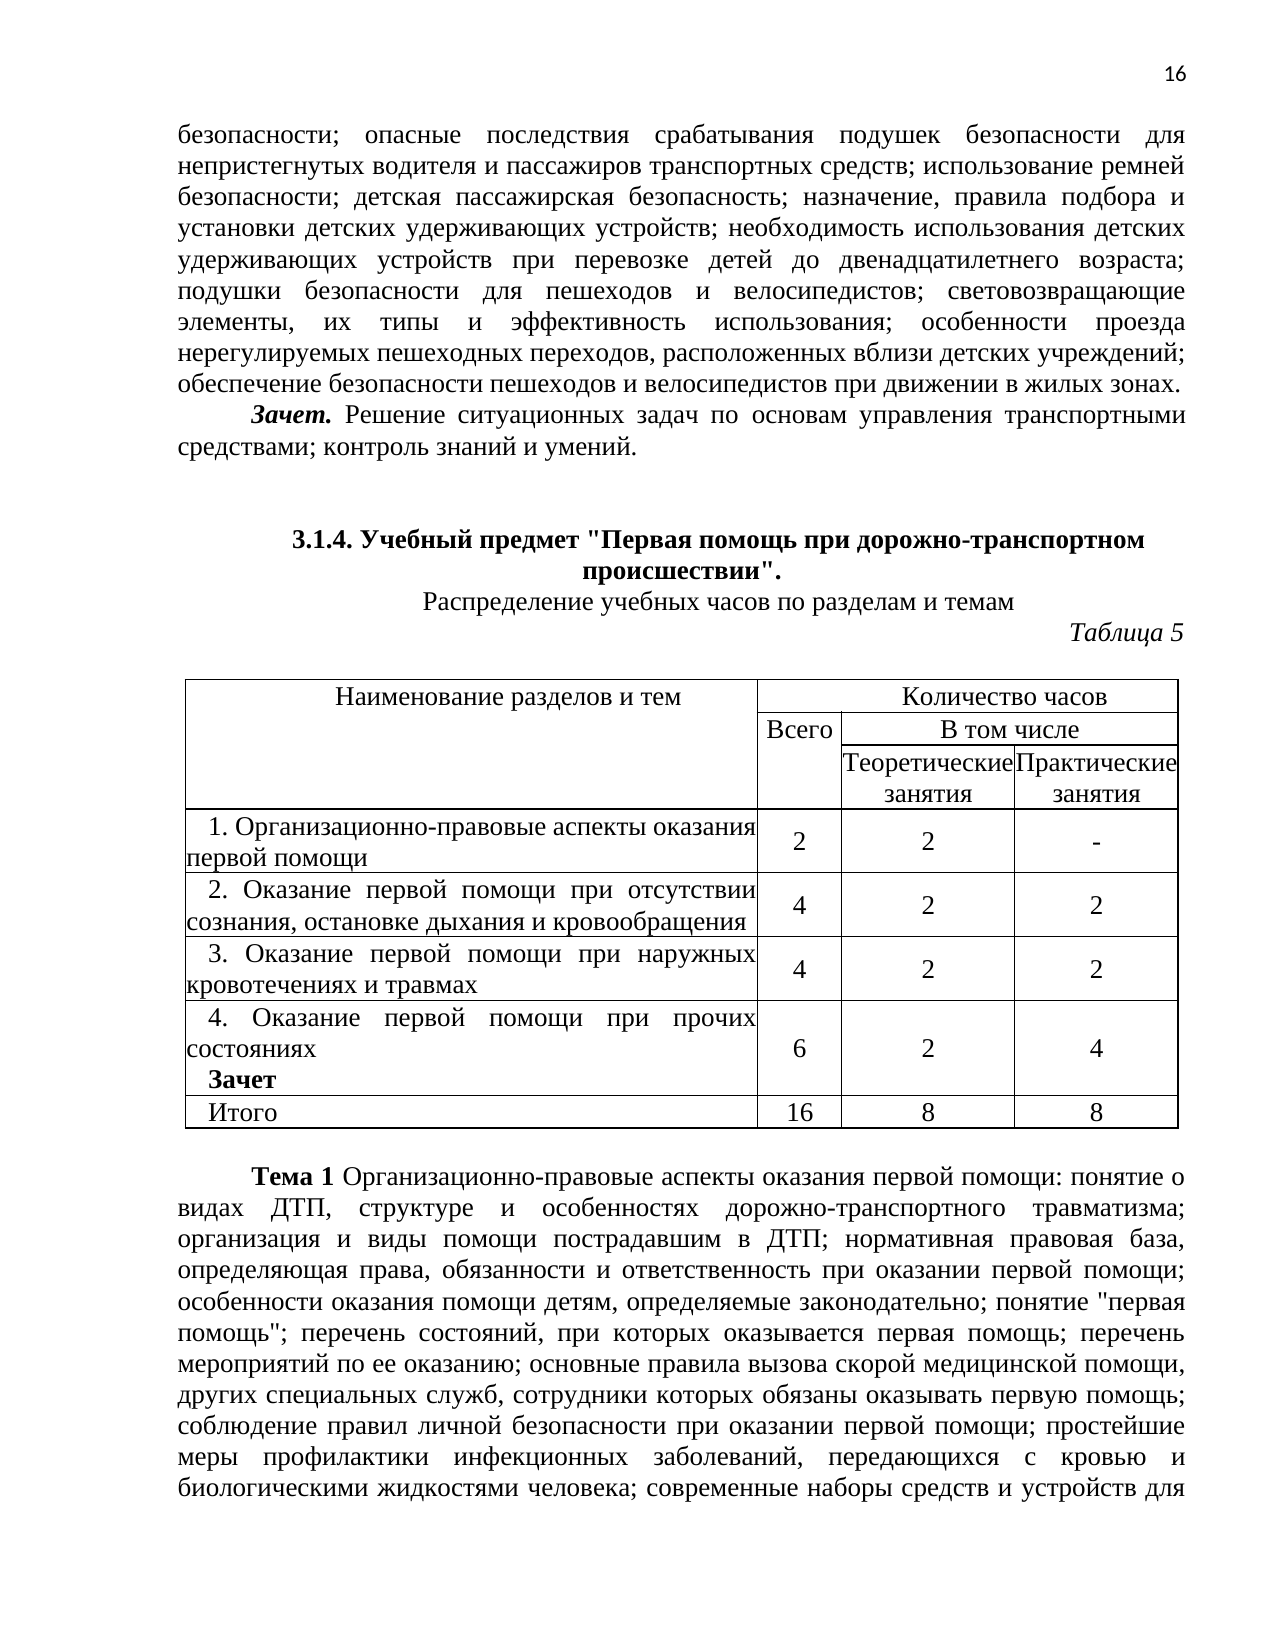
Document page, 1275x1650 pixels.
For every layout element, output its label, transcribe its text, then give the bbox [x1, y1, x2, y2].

table_cell 8 [1015, 1096, 1177, 1127]
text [177, 118, 1186, 398]
table_cell 2 [842, 937, 1014, 999]
table_cell 2 [1015, 937, 1177, 999]
table_cell Практические занятия [1015, 746, 1177, 808]
table_cell - [1015, 810, 1177, 872]
text Зачет. Решение ситуационных задач по основам управления транспортными средствами; контроль знаний и умений. [177, 398, 1186, 461]
table_cell Теоретические занятия [842, 746, 1014, 808]
table_cell 2 [842, 1001, 1014, 1094]
table_cell 4 [758, 873, 841, 936]
table_cell 2. Оказание первой помощи при отсутствии сознания, остановке дыхания и кровообращения [186, 873, 757, 936]
table_cell 2 [758, 810, 841, 872]
table_cell 2 [1015, 873, 1177, 936]
table_cell 16 [758, 1096, 841, 1127]
table_cell 1. Организационно-правовые аспекты оказания первой помощи [186, 810, 757, 872]
table_cell 4 [758, 937, 841, 999]
table_cell 4 [1015, 1001, 1177, 1094]
table_header Наименование разделов и тем [186, 680, 757, 808]
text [177, 1160, 1186, 1503]
text Таблица 5 [177, 616, 1186, 648]
table_cell 4. Оказание первой помощи при прочих состояниях Зачет [186, 1001, 757, 1094]
table_cell 8 [842, 1096, 1014, 1127]
text Распределение учебных часов по разделам и темам [177, 585, 1186, 616]
table_header Количество часов [758, 680, 1177, 711]
table_cell Всего [758, 713, 841, 808]
table_cell 2 [842, 873, 1014, 936]
table_cell 6 [758, 1001, 841, 1094]
table_cell 3. Оказание первой помощи при наружных кровотечениях и травмах [186, 937, 757, 999]
table_cell Итого [186, 1096, 757, 1127]
table_cell 2 [842, 810, 1014, 872]
table_cell В том числе [842, 713, 1177, 744]
text 3.1.4. Учебный предмет "Первая помощь при дорожно-транспортном происшествии". [177, 523, 1186, 585]
